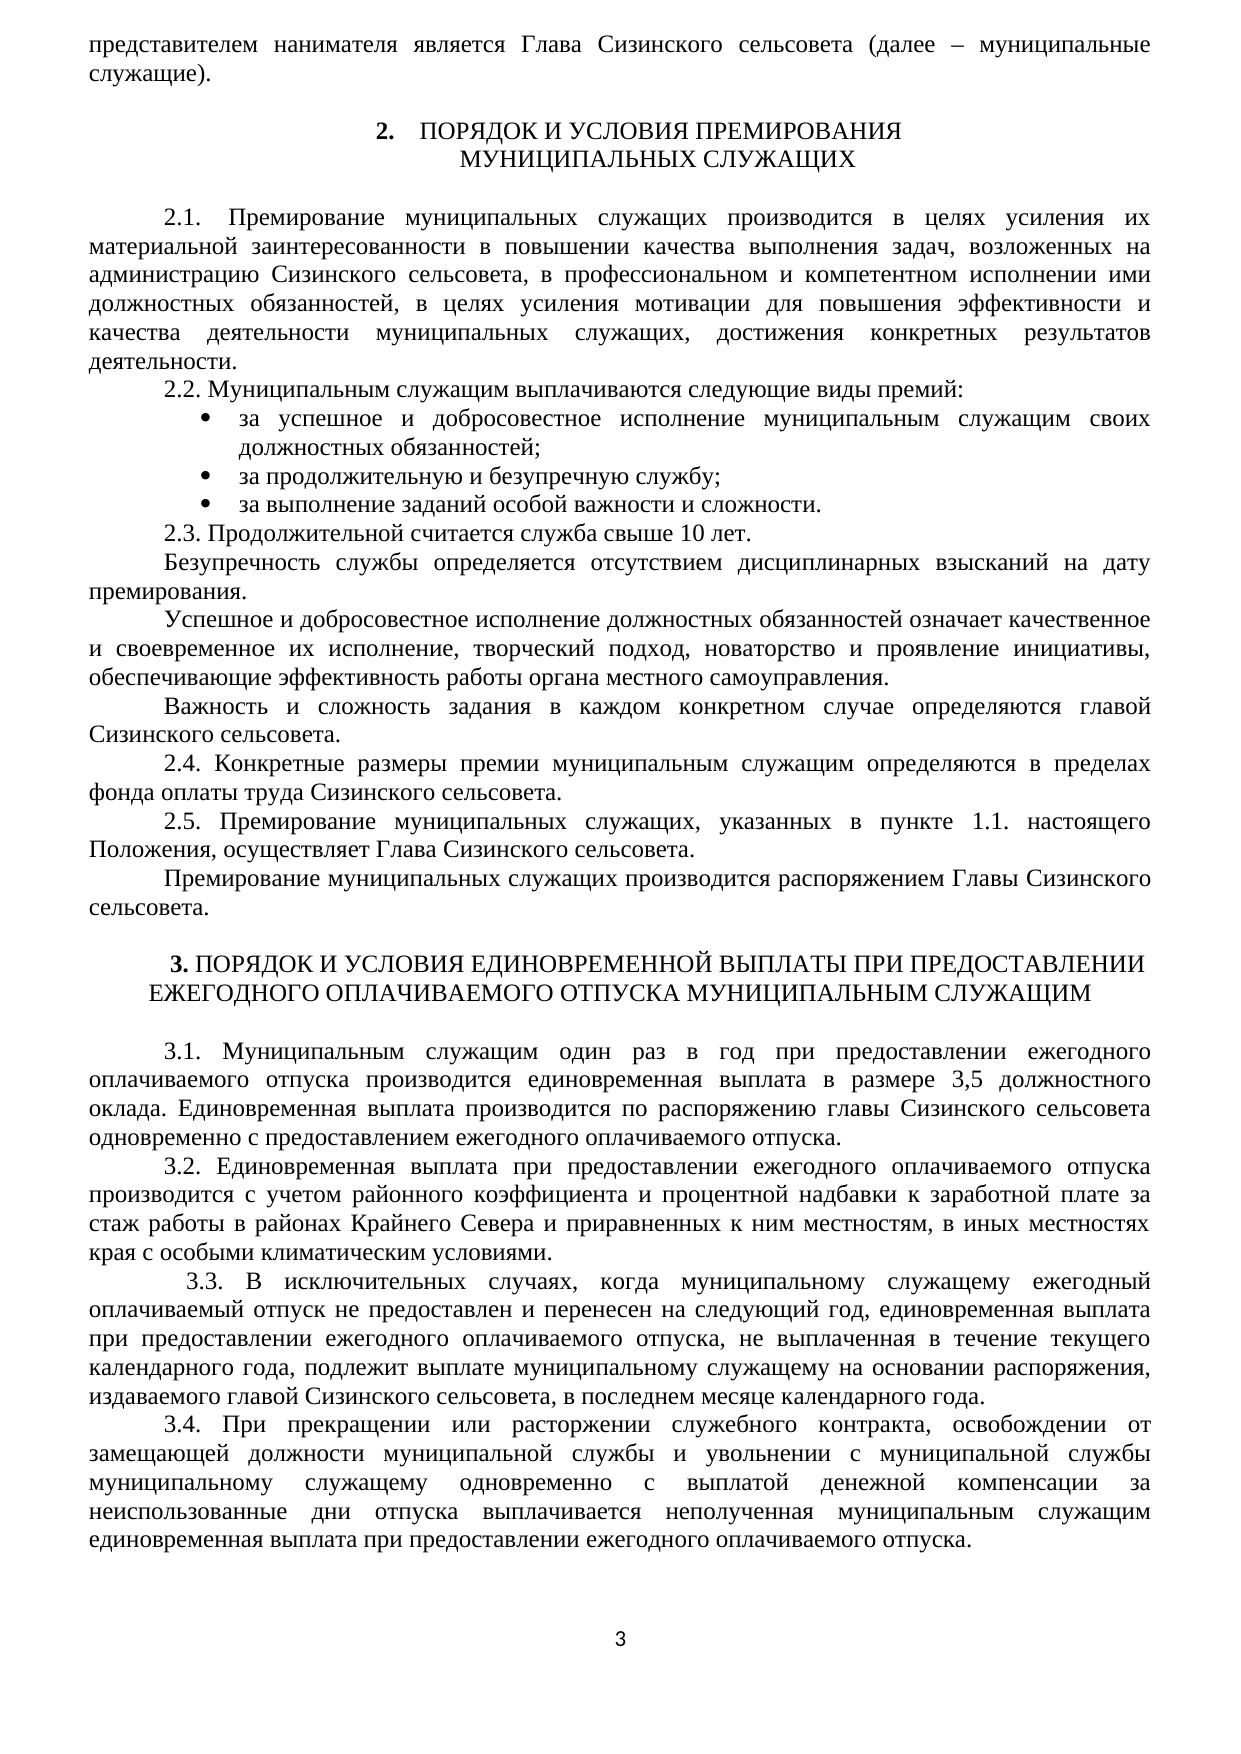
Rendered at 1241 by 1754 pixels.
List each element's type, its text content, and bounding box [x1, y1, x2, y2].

text 3.3. В исключительных случаях, когда муниципальному служащему ежегодный оплачиваемый отпуск не предоставлен и перенесен на следующий год, единовременная выплата при предоставлении ежегодного оплачиваемого отпуска, не выплаченная в течение текущего календарного года, подлежит выплате муниципальному служащему на основании распоряжения, издаваемого главой Сизинского сельсовета, в последнем месяце календарного года. [89, 1266, 1152, 1409]
list Премирование муниципальных служащих производится в целях усиления их материальной заинтересованности в повышении качества выполнения задач, возложенных на администрацию Сизинского сельсовета, в профессиональном и компетентном исполнении ими должностных обязанностей, в целях усиления мотивации для повышения эффективности и качества деятельности муниципальных служащих, достижения конкретных результатов деятельности. [89, 202, 1152, 374]
text МУНИЦИПАЛЬНЫХ СЛУЖАЩИХ [164, 144, 1152, 173]
list за выполнение заданий особой важности и сложности. [201, 489, 1152, 518]
text Премирование муниципальных служащих производится распоряжением Главы Сизинского сельсовета. [89, 863, 1152, 921]
text Успешное и добросовестное исполнение должностных обязанностей означает качественное и своевременное их исполнение, творческий подход, новаторство и проявление инициативы, обеспечивающие эффективность работы органа местного самоуправления. [89, 604, 1152, 691]
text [89, 29, 1152, 87]
text 3.1. Муниципальным служащим один раз в год при предоставлении ежегодного оплачиваемого отпуска производится единовременная выплата в размере 3,5 должностного оклада. Единовременная выплата производится по распоряжению главы Сизинского сельсовета одновременно с предоставлением ежегодного оплачиваемого отпуска. [89, 1036, 1152, 1151]
text 2.3. Продолжительной считается служба свыше 10 лет. [89, 518, 1152, 547]
text Важность и сложность задания в каждом конкретном случае определяются главой Сизинского сельсовета. [89, 691, 1152, 748]
text 3.4. При прекращении или расторжении служебного контракта, освобождении от замещающей должности муниципальной службы и увольнении с муниципальной службы муниципальному служащему одновременно с выплатой денежной компенсации за неиспользованные дни отпуска выплачивается неполученная муниципальным служащим единовременная выплата при предоставлении ежегодного оплачиваемого отпуска. [89, 1409, 1152, 1553]
text 2.5. Премирование муниципальных служащих, указанных в пункте 1.1. настоящего Положения, осуществляет Глава Сизинского сельсовета. [89, 806, 1152, 863]
list за успешное и добросовестное исполнение муниципальным служащим своих должностных обязанностей; [201, 403, 1152, 461]
text 2.2. Муниципальным служащим выплачиваются следующие виды премий: [89, 374, 1152, 403]
text 2.4. Конкретные размеры премии муниципальным служащим определяются в пределах фонда оплаты труда Сизинского сельсовета. [89, 748, 1152, 806]
list за продолжительную и безупречную службу; [201, 461, 1152, 489]
text 3. ПОРЯДОК И УСЛОВИЯ ЕДИНОВРЕМЕННОЙ ВЫПЛАТЫ ПРИ ПРЕДОСТАВЛЕНИИ ЕЖЕГОДНОГО ОПЛАЧИВАЕМОГО ОТПУСКА МУНИЦИПАЛЬНЫМ СЛУЖАЩИМ [89, 949, 1152, 1007]
list ПОРЯДОК И УСЛОВИЯ ПРЕМИРОВАНИЯ [126, 116, 1152, 144]
text 3.2. Единовременная выплата при предоставлении ежегодного оплачиваемого отпуска производится с учетом районного коэффициента и процентной надбавки к заработной плате за стаж работы в районах Крайнего Севера и приравненных к ним местностям, в иных местностях края с особыми климатическим условиями. [89, 1151, 1152, 1266]
text Безупречность службы определяется отсутствием дисциплинарных взысканий на дату премирования. [89, 547, 1152, 604]
